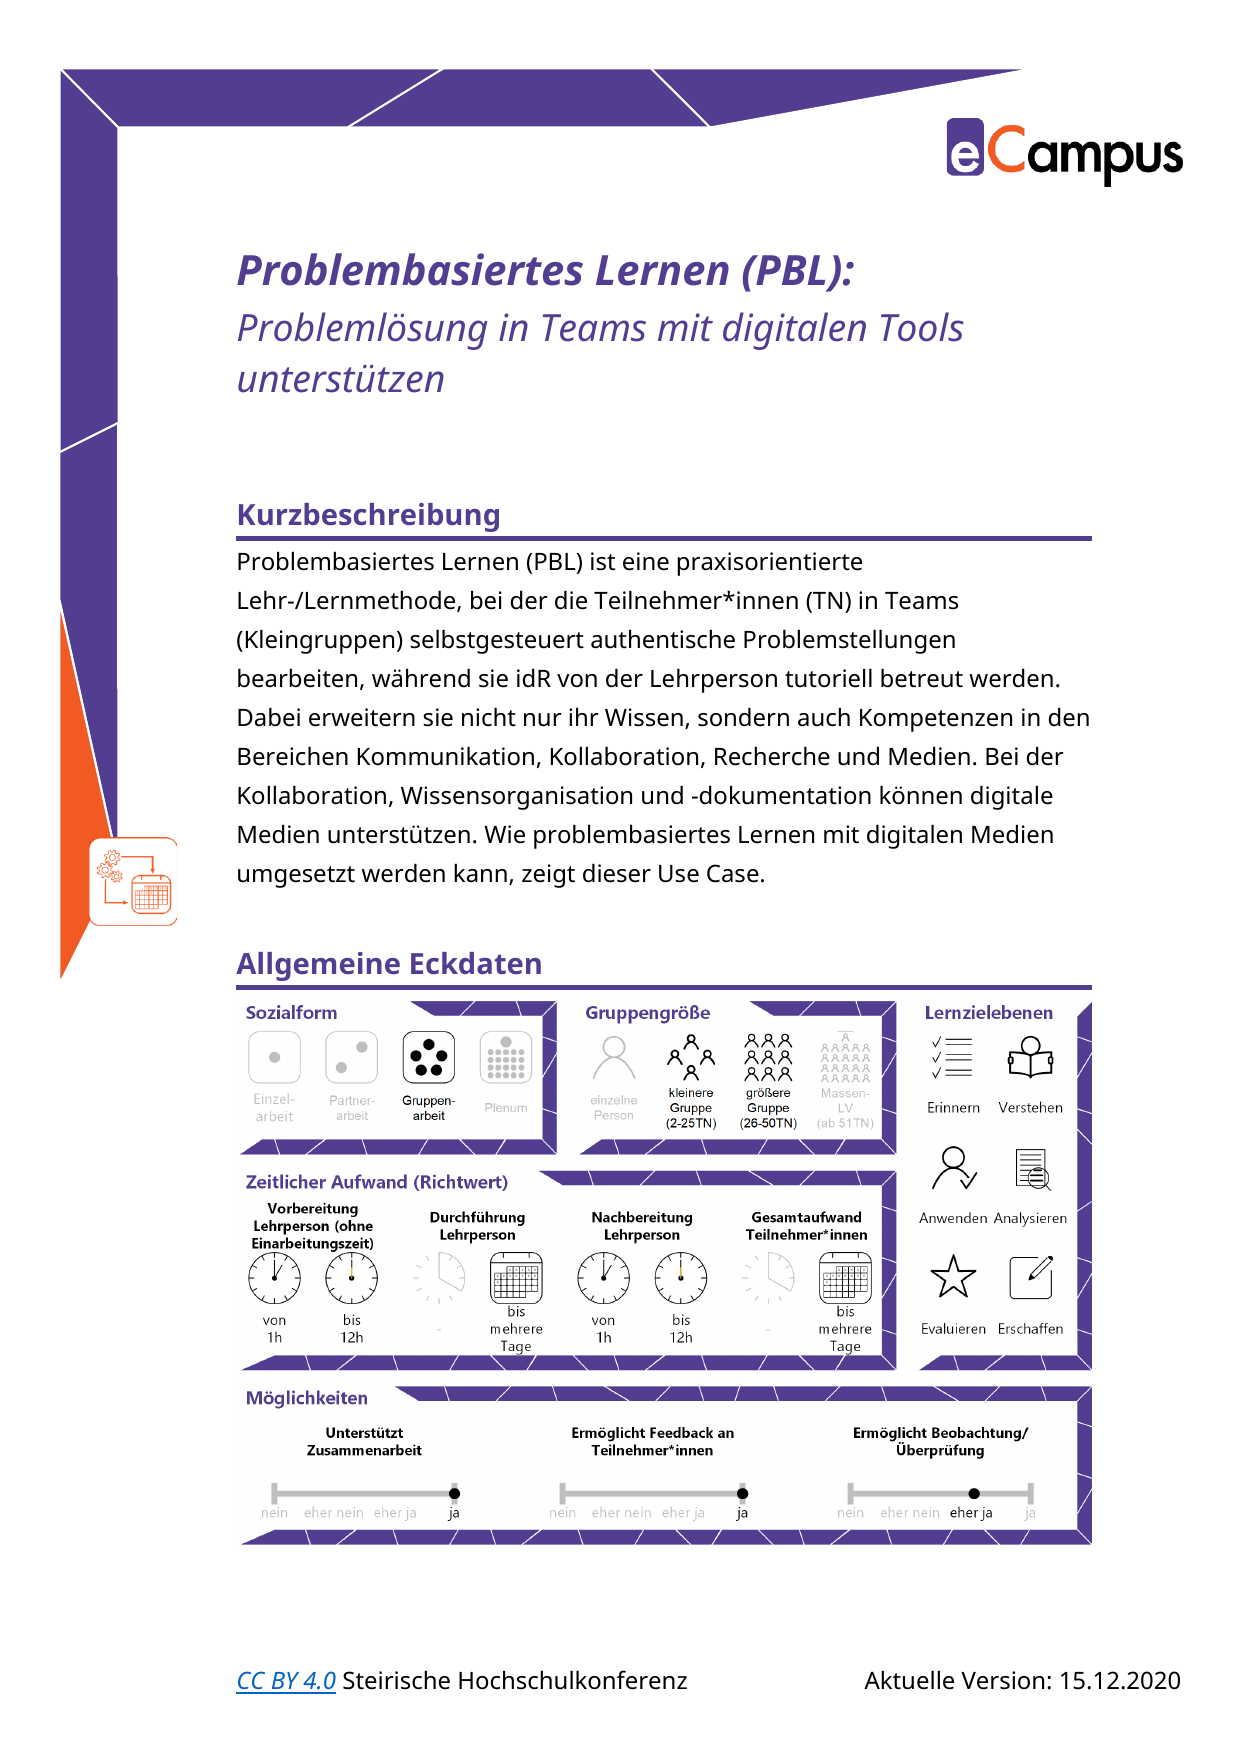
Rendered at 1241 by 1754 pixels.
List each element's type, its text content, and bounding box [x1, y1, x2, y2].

text Problembasiertes Lernen (PBL) ist eine praxisorientierte Lehr-/Lernmethode, bei der die Teilnehmer*innen (TN) in Teams (Kleingruppen) selbstgesteuert authentische Problemstellungen bearbeiten, während sie idR von der Lehrperson tutoriell betreut werden. Dabei erweitern sie nicht nur ihr Wissen, sondern auch Kompetenzen in den Bereichen Kommunikation, Kollaboration, Recherche und Medien. Bei der Kollaboration, Wissensorganisation und -dokumentation können digitale Medien unterstützen. Wie problembasiertes Lernen mit digitalen Medien umgesetzt werden kann, zeigt dieser Use Case. [236, 545, 1092, 890]
picture [236, 994, 1093, 1546]
picture [88, 837, 178, 926]
text Kurzbeschreibung [236, 494, 1092, 536]
text Problemlösung in Teams mit digitalen Tools unterstützen [236, 301, 1092, 403]
text Allgemeine Eckdaten [236, 944, 1092, 985]
title Problembasiertes Lernen (PBL): [236, 240, 1092, 297]
picture [946, 118, 1183, 187]
